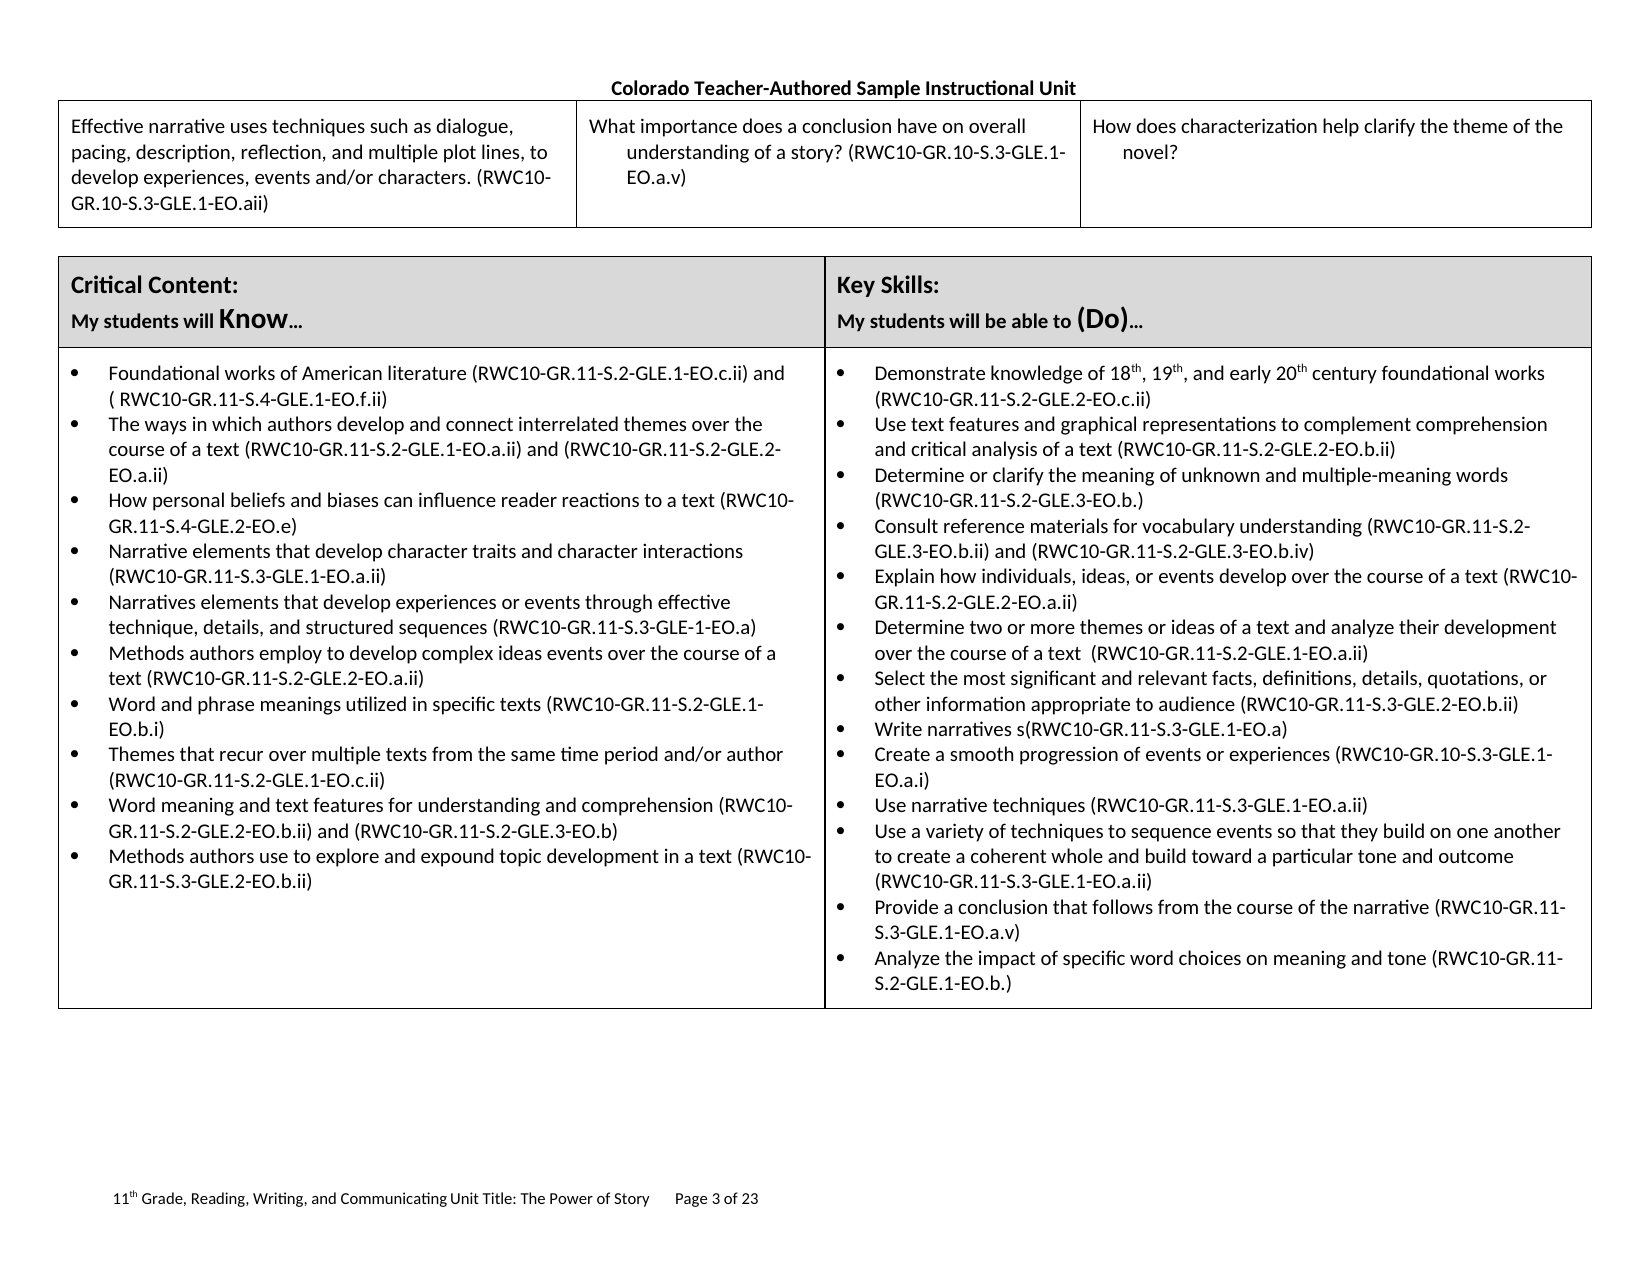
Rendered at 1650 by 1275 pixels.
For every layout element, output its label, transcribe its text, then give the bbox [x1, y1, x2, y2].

table_cell Foundational works of American literature (RWC10-GR.11-S.2-GLE.1-EO.c.ii) and ( RWC10-GR.11-S.4-GLE.1-EO.f.ii) The ways in which authors develop and connect interrelated themes over the course of a text (RWC10-GR.11-S.2-GLE.1-EO.a.ii) and (RWC10-GR.11-S.2-GLE.2-EO.a.ii) How personal beliefs and biases can influence reader reactions to a text (RWC10-GR.11-S.4-GLE.2-EO.e) Narrative elements that develop character traits and character interactions (RWC10-GR.11-S.3-GLE.1-EO.a.ii) Narratives elements that develop experiences or events through effective technique, details, and structured sequences (RWC10-GR.11-S.3-GLE-1-EO.a) Methods authors employ to develop complex ideas events over the course of a text (RWC10-GR.11-S.2-GLE.2-EO.a.ii) Word and phrase meanings utilized in specific texts (RWC10-GR.11-S.2-GLE.1-EO.b.i) Themes that recur over multiple texts from the same time period and/or author (RWC10-GR.11-S.2-GLE.1-EO.c.ii) Word meaning and text features for understanding and comprehension (RWC10-GR.11-S.2-GLE.2-EO.b.ii) and (RWC10-GR.11-S.2-GLE.3-EO.b) Methods authors use to explore and expound topic development in a text (RWC10-GR.11-S.3-GLE.2-EO.b.ii) [59, 348, 824, 1008]
table_header Key Skills: My students will be able to (Do)… [826, 257, 1591, 347]
table_cell What importance does a conclusion have on overall understanding of a story? (RWC10-GR.10-S.3-GLE.1-EO.a.v) [577, 101, 1080, 227]
table_cell Effective narrative uses techniques such as dialogue, pacing, description, reflection, and multiple plot lines, to develop experiences, events and/or characters. (RWC10-GR.10-S.3-GLE.1-EO.aii) [59, 101, 576, 227]
table_cell Demonstrate knowledge of 18th, 19th, and early 20th century foundational works (RWC10-GR.11-S.2-GLE.2-EO.c.ii) Use text features and graphical representations to complement comprehension and critical analysis of a text (RWC10-GR.11-S.2-GLE.2-EO.b.ii) Determine or clarify the meaning of unknown and multiple-meaning words (RWC10-GR.11-S.2-GLE.3-EO.b.) Consult reference materials for vocabulary understanding (RWC10-GR.11-S.2-GLE.3-EO.b.ii) and (RWC10-GR.11-S.2-GLE.3-EO.b.iv) Explain how individuals, ideas, or events develop over the course of a text (RWC10-GR.11-S.2-GLE.2-EO.a.ii) Determine two or more themes or ideas of a text and analyze their development over the course of a text (RWC10-GR.11-S.2-GLE.1-EO.a.ii) Select the most significant and relevant facts, definitions, details, quotations, or other information appropriate to audience (RWC10-GR.11-S.3-GLE.2-EO.b.ii) Write narratives s(RWC10-GR.11-S.3-GLE.1-EO.a) Create a smooth progression of events or experiences (RWC10-GR.10-S.3-GLE.1-EO.a.i) Use narrative techniques (RWC10-GR.11-S.3-GLE.1-EO.a.ii) Use a variety of techniques to sequence events so that they build on one another to create a coherent whole and build toward a particular tone and outcome (RWC10-GR.11-S.3-GLE.1-EO.a.ii) Provide a conclusion that follows from the course of the narrative (RWC10-GR.11-S.3-GLE.1-EO.a.v) Analyze the impact of specific word choices on meaning and tone (RWC10-GR.11-S.2-GLE.1-EO.b.) [826, 348, 1591, 1008]
table_cell How does characterization help clarify the theme of the novel? [1081, 101, 1591, 227]
table_header Critical Content: My students will Know… [59, 257, 824, 347]
